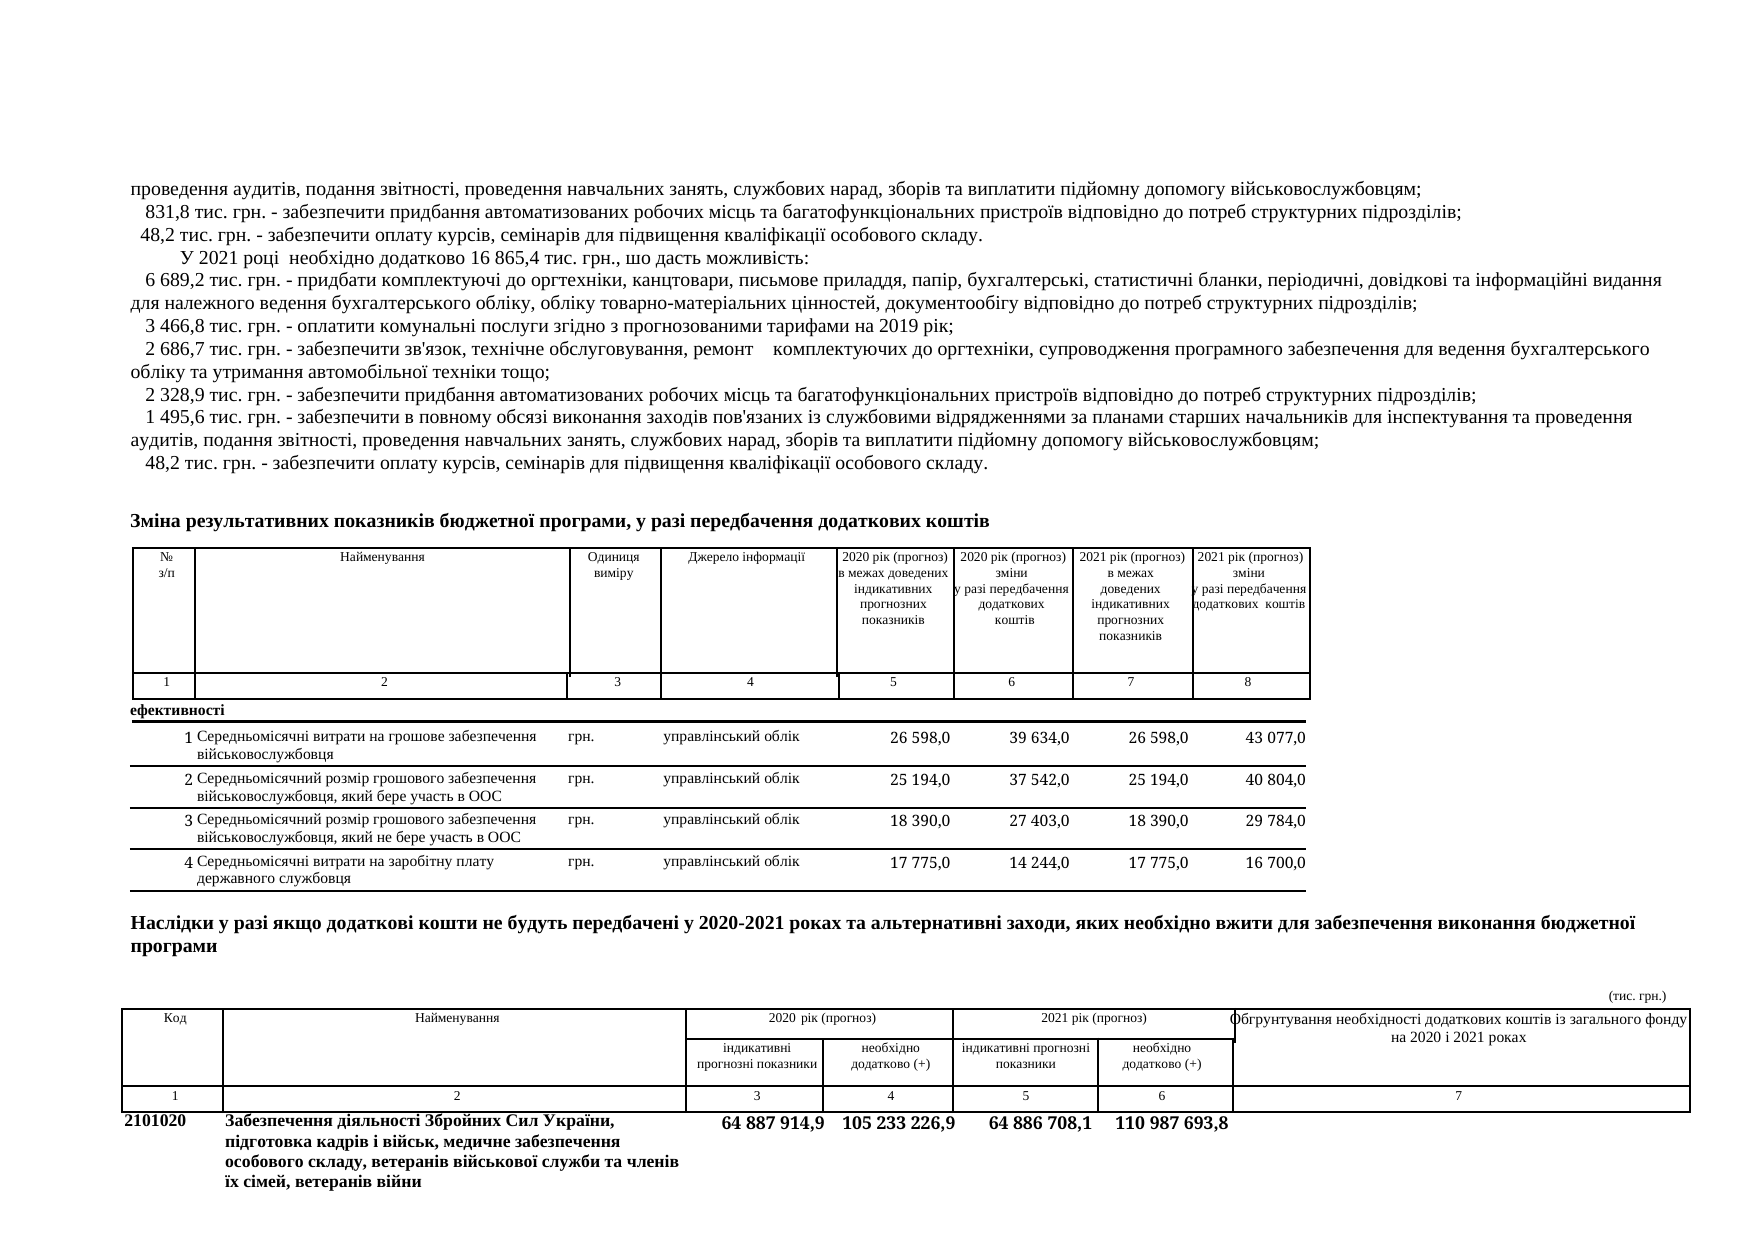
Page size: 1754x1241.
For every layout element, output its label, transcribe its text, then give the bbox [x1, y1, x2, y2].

text Найменування [227, 1010, 685, 1026]
text 2021 рік (прогноз) [1069, 549, 1188, 565]
text з/п [134, 565, 194, 580]
text 5 [954, 1087, 1092, 1103]
text 2020 рік (прогноз) [838, 549, 950, 565]
text в межах доведених індикативних прогнозних показників [838, 565, 950, 627]
text Середньомісячний розмір грошового забезпечення військовослужбовця, який бере участь в ООС [197, 768, 568, 804]
text 1 [134, 674, 194, 689]
text № [134, 549, 194, 565]
text 18 390,0 [833, 810, 950, 830]
text 7 [1069, 674, 1187, 689]
text 6 [1092, 1087, 1228, 1103]
text 18 390,0 [1069, 810, 1188, 830]
text грн. [568, 852, 663, 869]
text Середньомісячний розмір грошового забезпечення військовослужбовця, який не бере участь в ООС [197, 810, 568, 846]
text додатково (+) [1099, 1055, 1232, 1071]
text 43 077,0 [1188, 727, 1306, 747]
text виміру [567, 565, 660, 580]
text 110 987 693,8 [1092, 1110, 1228, 1134]
text 7 [1228, 1087, 1689, 1103]
text 17 775,0 [833, 852, 950, 871]
text Обгрунтування необхідності додаткових коштів із загального фонду на 2020 і 2021 роках [1228, 1010, 1689, 1046]
text грн. [568, 727, 663, 745]
text 3 466,8 тис. грн. - оплатити комунальні послуги згідно з прогнозованими тарифами на 2019 рік; [130, 314, 1686, 337]
text 2020 рік (прогноз) зміни [950, 549, 1069, 580]
text індикативні прогнозні показники [954, 1040, 1097, 1071]
text доведених індикативних прогнозних показників [1069, 580, 1192, 643]
text Код [123, 1010, 227, 1026]
text 25 194,0 [1069, 769, 1188, 788]
text 6 [950, 674, 1069, 689]
text у разі передбачення додаткових коштів [1188, 580, 1309, 612]
text 1 495,6 тис. грн. - забезпечити в повному обсязі виконання заходів пов'язаних із службовими відрядженнями за планами старших начальників для інспектування та проведення аудитів, подання звітності, проведення навчальних занять, службових нарад, зборів та виплатити підйомну допомогу військовослужбовцям; [130, 405, 1686, 451]
text 831,8 тис. грн. - забезпечити придбання автоматизованих робочих місць та багатофункціональних пристроїв відповідно до потреб структурних підрозділів; [130, 200, 1686, 223]
text 14 244,0 [950, 852, 1069, 871]
text додатково (+) [827, 1055, 952, 1071]
text 5 [833, 674, 950, 689]
text 2101020 [124, 1110, 225, 1131]
text 64 887 914,9 [688, 1110, 825, 1134]
text (тис. грн.) [1608, 987, 1686, 1003]
text 2 328,9 тис. грн. - забезпечити придбання автоматизованих робочих місць та багатофункціональних пристроїв відповідно до потреб структурних підрозділів; [130, 382, 1686, 405]
text 48,2 тис. грн. - забезпечити оплату курсів, семінарів для підвищення кваліфікації особового складу. [130, 223, 1686, 246]
text Наслідки у разі якщо додаткові кошти не будуть передбачені у 2020-2021 роках та альтернативні заходи, яких необхідно вжити для забезпечення виконання бюджетної програми [130, 911, 1680, 956]
text Зміна результативних показників бюджетної програми, у разі передбачення додаткових коштів [130, 509, 1306, 531]
text проведення аудитів, подання звітності, проведення навчальних занять, службових нарад, зборів та виплатити підйомну допомогу військовослужбовцям; [130, 177, 1686, 200]
text 27 403,0 [950, 810, 1069, 830]
text 4 [824, 1087, 952, 1103]
text 2021 рік (прогноз) [954, 1010, 1228, 1026]
text прогнозні показники [687, 1055, 827, 1071]
text управлінський облік [663, 810, 833, 828]
text 4 [130, 852, 197, 871]
text індикативні [687, 1040, 827, 1055]
text 105 233 226,9 [825, 1110, 955, 1134]
text Середньомісячні витрати на заробітну плату державного службовця [197, 851, 568, 887]
text необхідно [827, 1040, 952, 1055]
text грн. [568, 810, 663, 828]
text 25 194,0 [833, 769, 950, 788]
text управлінський облік [663, 769, 833, 787]
text 1 [123, 1087, 222, 1103]
text 2021 рік (прогноз) зміни [1188, 549, 1309, 580]
text Джерело інформації [657, 549, 836, 565]
text 40 804,0 [1188, 769, 1306, 788]
text у разі передбачення додаткових [950, 580, 1069, 612]
text ефективності [130, 701, 1306, 718]
text 64 886 708,1 [955, 1110, 1092, 1134]
text 2020 рік (прогноз) [687, 1010, 952, 1026]
text 16 700,0 [1188, 852, 1306, 871]
text 26 598,0 [1069, 727, 1188, 747]
text 39 634,0 [950, 727, 1069, 747]
text 17 775,0 [1069, 852, 1188, 871]
text 6 689,2 тис. грн. - придбати комплектуючі до оргтехніки, канцтовари, письмове приладдя, папір, бухгалтерські, статистичні бланки, періодичні, довідкові та інформаційні видання для належного ведення бухгалтерського обліку, обліку товарно-матеріальних цінностей, документообігу відповідно до потреб структурних підрозділів; [130, 268, 1686, 314]
text 3 [130, 810, 197, 829]
text 48,2 тис. грн. - забезпечити оплату курсів, семінарів для підвищення кваліфікації особового складу. [130, 451, 1686, 474]
text Забезпечення діяльності Збройних Сил України, підготовка кадрів і військ, медичне забезпечення особового складу, ветеранів військової служби та членів їх сімей, ветеранів війни [225, 1110, 688, 1191]
text 2 [224, 1087, 685, 1103]
text 37 542,0 [950, 769, 1069, 788]
text 3 [687, 1087, 822, 1103]
text 2 [196, 674, 566, 689]
text Одиниця [567, 549, 657, 565]
text 1 [130, 727, 197, 746]
text грн. [568, 769, 663, 787]
text управлінський облік [663, 852, 833, 869]
text 26 598,0 [833, 727, 950, 747]
text У 2021 році необхідно додатково 16 865,4 тис. грн., шо дасть можливість: [130, 246, 1686, 268]
text коштів [950, 612, 1069, 627]
text 29 784,0 [1188, 810, 1306, 830]
text 2 686,7 тис. грн. - забезпечити зв'язок, технічне обслуговування, ремонт комплектуючих до оргтехніки, супроводження програмного забезпечення для ведення бухгалтерського обліку та утримання автомобільної техніки тощо; [130, 337, 1686, 382]
text 4 [662, 674, 833, 689]
text Середньомісячні витрати на грошове забезпечення військовослужбовця [197, 727, 568, 763]
text 8 [1187, 674, 1309, 689]
text Найменування [196, 549, 567, 565]
text 2 [130, 769, 197, 788]
text управлінський облік [663, 727, 833, 745]
text в межах [1069, 565, 1188, 580]
text 3 [568, 674, 660, 689]
text необхідно [1099, 1040, 1232, 1055]
